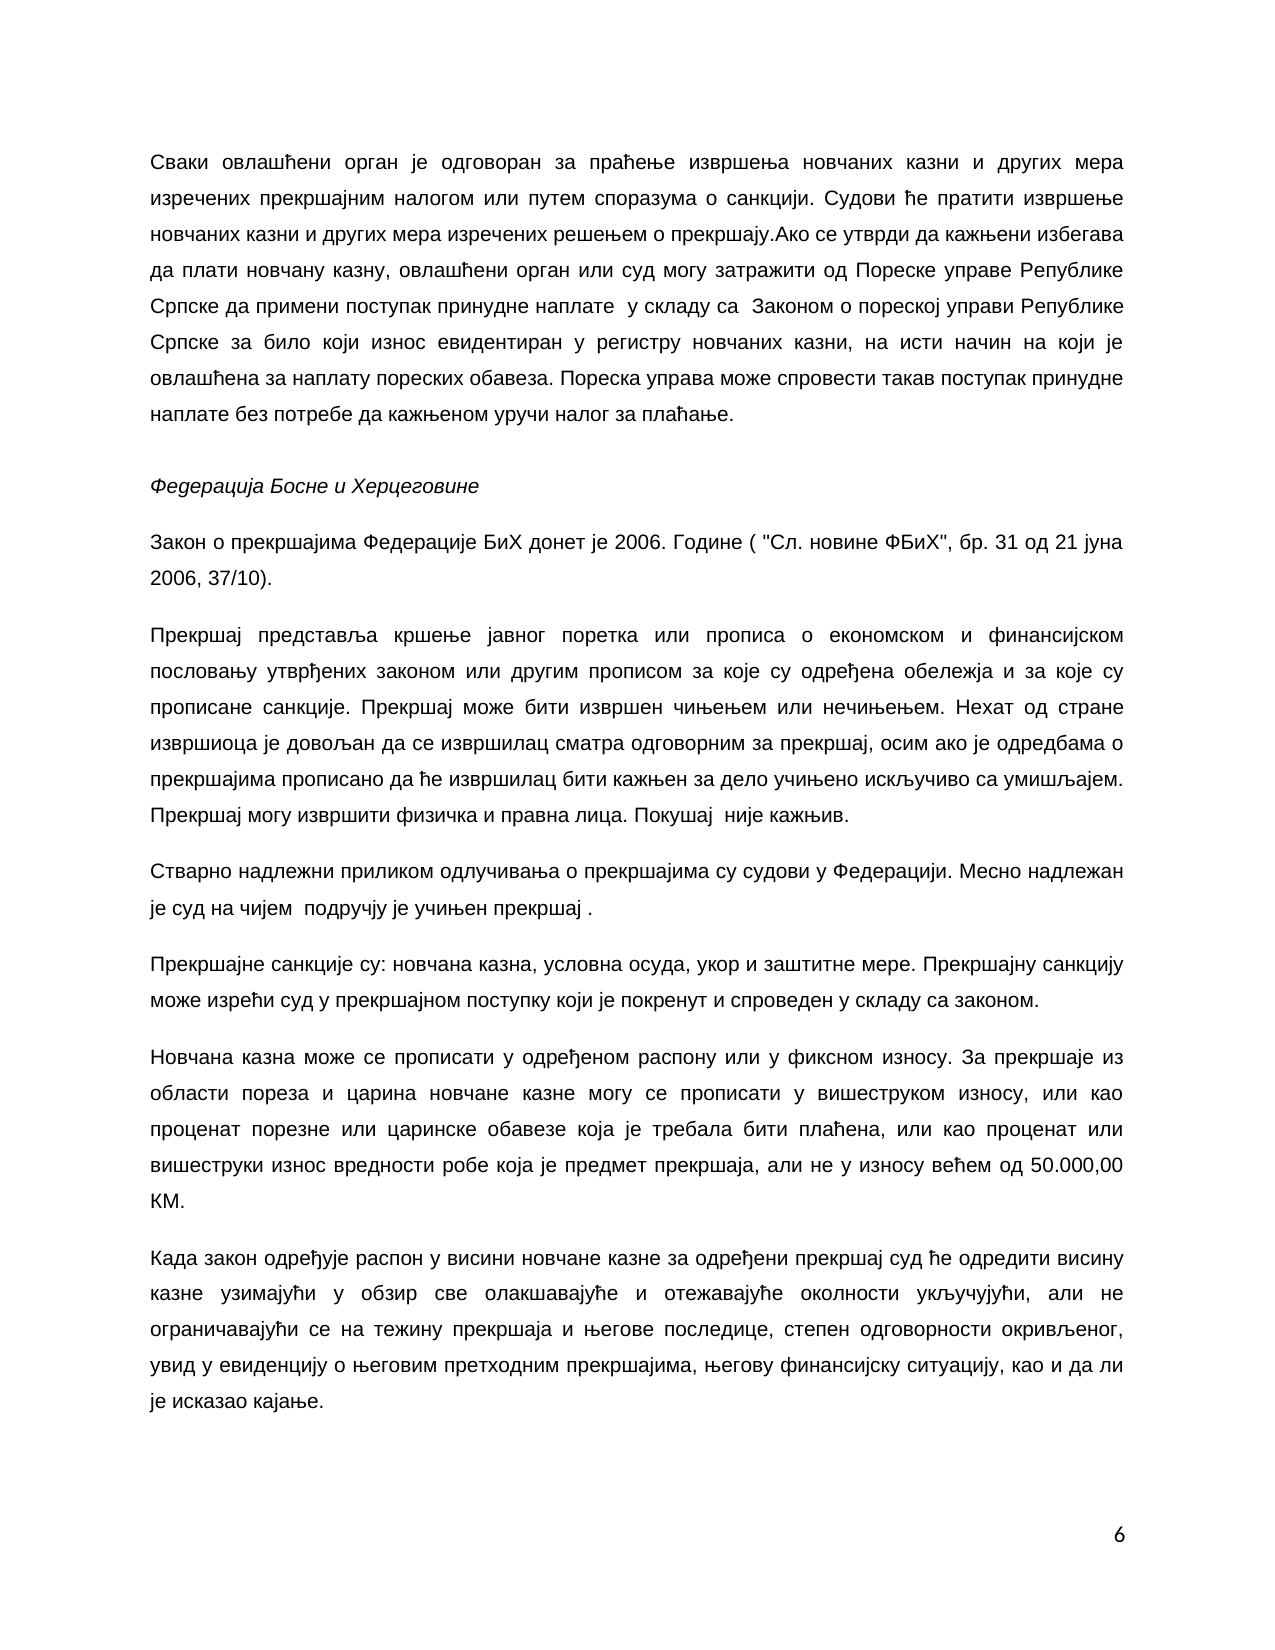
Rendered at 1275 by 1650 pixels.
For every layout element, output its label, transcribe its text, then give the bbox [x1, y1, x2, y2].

text Стварно надлежни приликом одлучивања о прекршајима су судови у Федерацији. Месно надлежан је суд на чијем подручју је учињен прекршај . [150, 859, 1125, 919]
text Федерација Босне и Херцеговине [150, 473, 1125, 497]
text Новчана казна може се прописати у одређеном распону или у фиксном износу. За прекршаје из области пореза и царина новчане казне могу се прописати у вишеструком износу, или као проценат порезне или царинске обавезе која је требала бити плаћена, или као проценат или вишеструки износ вредности робе која је предмет прекршаја, али не у износу већем од 50.000,00 КМ. [150, 1045, 1125, 1212]
text Закон о прекршајима Федерације БиХ донет је 2006. Године ( "Сл. новине ФБиХ", бр. 31 од 21 јуна 2006, 37/10). [150, 530, 1125, 590]
text Када закон одређује распон у висини новчане казне за одређени прекршај суд ће одредити висину казне узимајући у обзир све олакшавајуће и отежавајуће околности укључујући, али не ограничавајући се на тежину прекршаја и његове последице, степен одговорности окривљеног, увид у евиденцију о његовим претходним прекршајима, његову финансијску ситуацију, као и да ли је исказао кајање. [150, 1245, 1125, 1413]
text Прекршај представља кршење јавног поретка или прописа о економском и финансијском пословању утврђених законом или другим прописом за које су одређена обележја и за које су прописане санкције. Прекршај може бити извршен чињењем или нечињењем. Нехат од стране извршиоца је довољан да се извршилац сматра одговорним за прекршај, осим ако је одредбама о прекршајима прописано да ће извршилац бити кажњен за дело учињено искључиво са умишљајем. Прекршај могу извршити физичка и правна лица. Покушај није кажњив. [150, 623, 1125, 827]
text Прекршајне санкције су: новчана казна, условна осуда, укор и заштитне мере. Прекршајну санкцију може изрећи суд у прекршајном поступку који је покренут и спроведен у складу са законом. [150, 952, 1125, 1012]
text Сваки овлашћени орган је одговоран за праћење извршења новчаних казни и других мера изречених прекршајним налогом или путем споразума о санкцији. Судови ће пратити извршење новчаних казни и других мера изречених решењем о прекршају.Ако се утврди да кажњени избегава да плати новчану казну, овлашћени орган или суд могу затражити од Пореске управе Републике Српске да примени поступак принудне наплате у складу са Законом о пореској управи Републике Српске за било који износ евидентиран у регистру новчаних казни, на исти начин на који је овлашћена за наплату пореских обавеза. Пореска управа може спровести такав поступак принудне наплате без потребе да кажњеном уручи налог за плаћање. [150, 150, 1125, 426]
